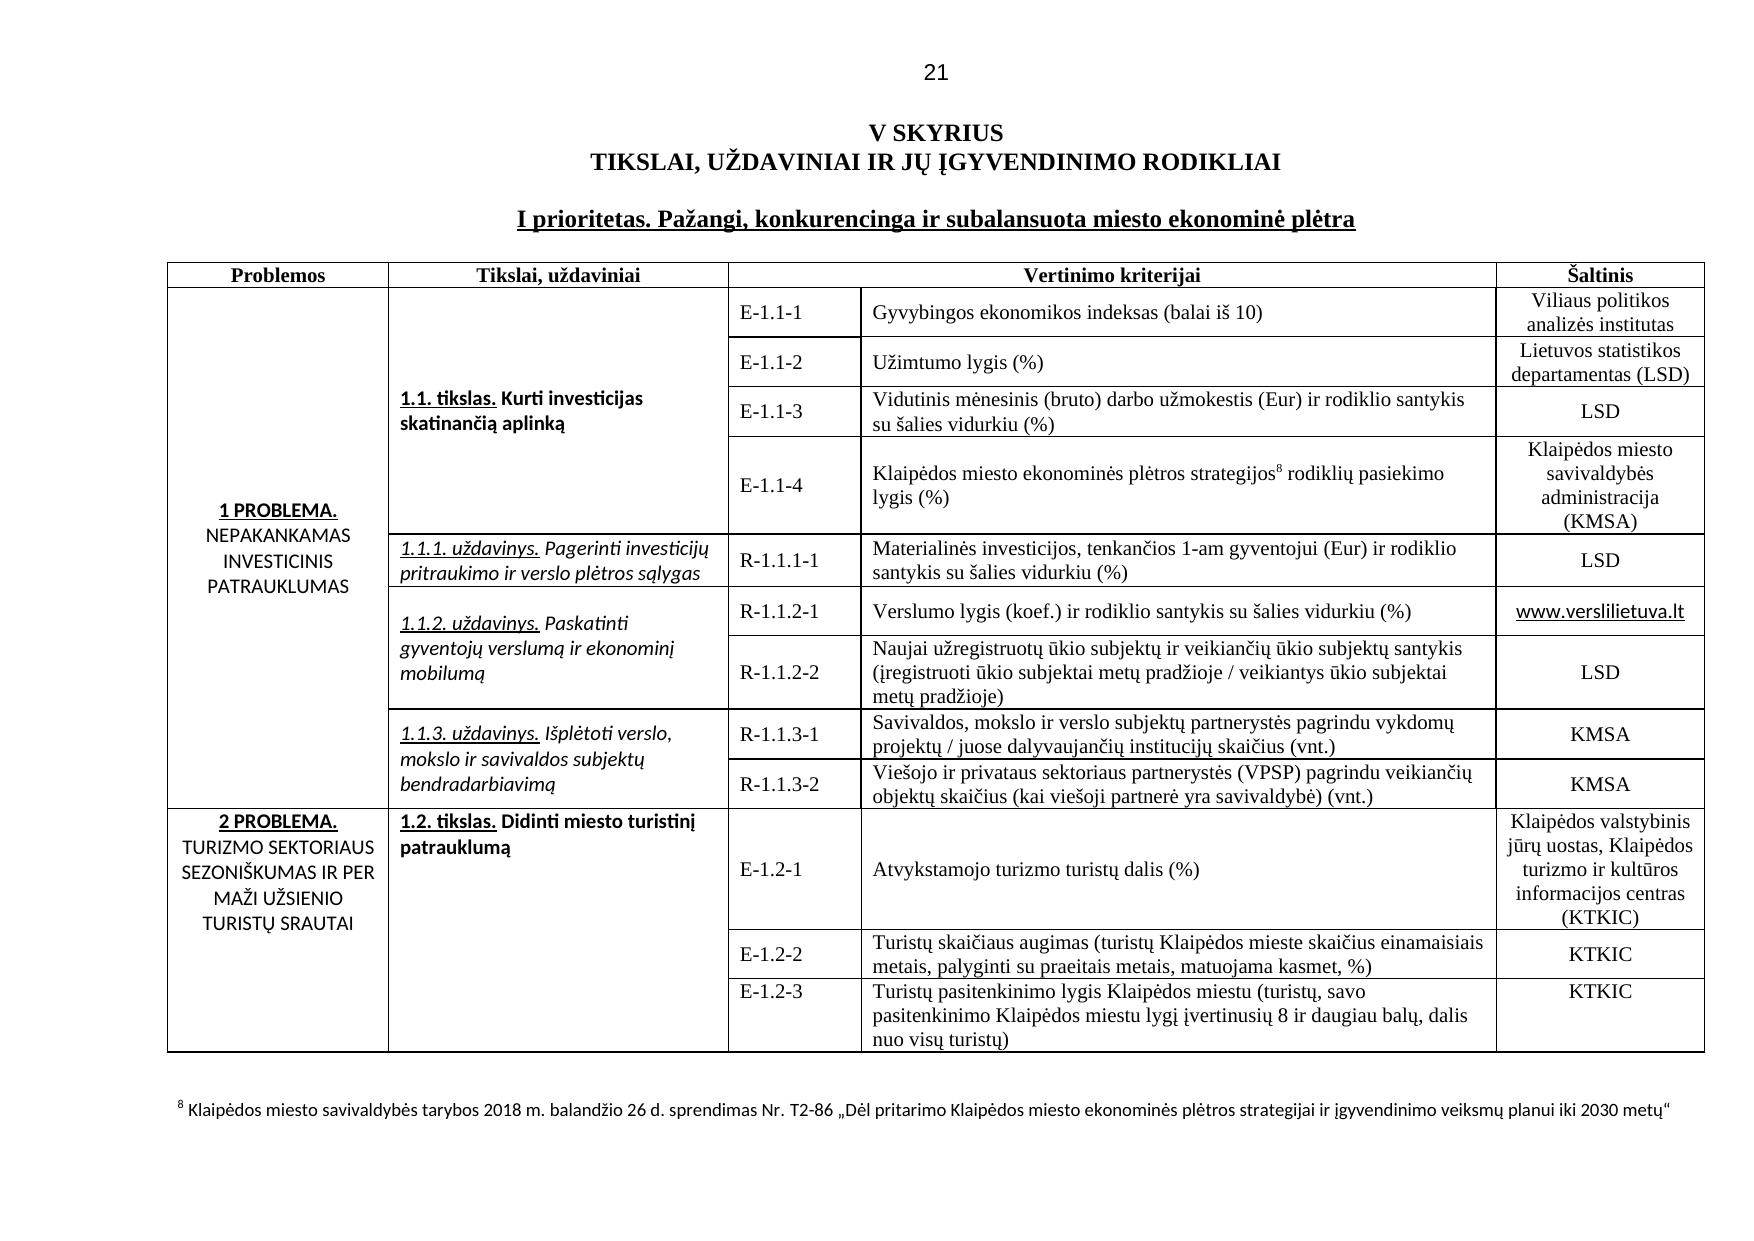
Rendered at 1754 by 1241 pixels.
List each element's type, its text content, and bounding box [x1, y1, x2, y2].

table_cell E-1.1-1 [729, 288, 860, 336]
table_cell Gyvybingos ekonomikos indeksas (balai iš 10) [862, 288, 1495, 336]
table_cell KMSA [1497, 760, 1704, 808]
table_cell Klaipėdos valstybinis jūrų uostas, Klaipėdos turizmo ir kultūros informacijos centras (KTKIC) [1497, 809, 1704, 929]
subtitle V SKYRIUS [177, 118, 1695, 147]
table_cell Naujai užregistruotų ūkio subjektų ir veikiančių ūkio subjektų santykis (įregistruoti ūkio subjektai metų pradžioje / veikiantys ūkio subjektai metų pradžioje) [862, 636, 1495, 708]
table_cell E-1.1-3 [729, 387, 860, 436]
table_cell Klaipėdos miesto ekonominės plėtros strategijos rodiklių pasiekimo lygis (%) [862, 437, 1495, 533]
table_header Tikslai, uždaviniai [389, 263, 728, 287]
table_cell Viliaus politikos analizės institutas [1497, 288, 1704, 336]
table_cell Verslumo lygis (koef.) ir rodiklio santykis su šalies vidurkiu (%) [862, 587, 1495, 634]
table_cell Vidutinis mėnesinis (bruto) darbo užmokestis (Eur) ir rodiklio santykis su šalies vidurkiu (%) [862, 387, 1495, 436]
table_cell Lietuvos statistikos departamentas (LSD) [1497, 337, 1704, 386]
table_cell Atvykstamojo turizmo turistų dalis (%) [862, 809, 1496, 929]
table_cell 1.1.3. uždavinys. Išplėtoti verslo, mokslo ir savivaldos subjektų bendradarbiavimą [389, 710, 728, 808]
table_cell 1.1.1. uždavinys. Pagerinti investicijų pritraukimo ir verslo plėtros sąlygas [389, 535, 728, 586]
table_cell 1.1.2. uždavinys. Paskatinti gyventojų verslumą ir ekonominį mobilumą [389, 587, 728, 708]
table_cell E-1.2-1 [729, 809, 861, 929]
table_cell KTKIC [1497, 979, 1704, 1051]
table_cell 2 PROBLEMA. TURIZMO SEKTORIAUS SEZONIŠKUMAS IR PER MAŽI UŽSIENIO TURISTŲ SRAUTAI [168, 809, 388, 1051]
table_header Šaltinis [1497, 263, 1704, 287]
table_cell E-1.1-2 [729, 338, 860, 386]
table_cell LSD [1497, 535, 1704, 586]
table_cell R-1.1.2-2 [729, 636, 860, 708]
table_cell R-1.1.2-1 [729, 587, 860, 634]
table_cell Klaipėdos miesto savivaldybės administracija (KMSA) [1497, 437, 1704, 533]
table_cell Turistų skaičiaus augimas (turistų Klaipėdos mieste skaičius einamaisiais metais, palyginti su praeitais metais, matuojama kasmet, %) [862, 930, 1496, 978]
table_cell R-1.1.1-1 [729, 535, 860, 586]
subtitle TIKSLAI, UŽDAVINIAI IR JŲ ĮGYVENDINIMO RODIKLIAI [177, 147, 1695, 176]
table_cell KMSA [1497, 710, 1704, 758]
table_cell R-1.1.3-2 [729, 760, 860, 808]
table_cell 1 PROBLEMA. NEPAKANKAMAS INVESTICINIS PATRAUKLUMAS [168, 288, 388, 808]
table_cell Užimtumo lygis (%) [862, 337, 1495, 386]
table_cell E-1.2-3 [729, 979, 861, 1051]
table_cell Viešojo ir privataus sektoriaus partnerystės (VPSP) pagrindu veikiančių objektų skaičius (kai viešoji partnerė yra savivaldybė) (vnt.) [862, 760, 1495, 808]
table_header Vertinimo kriterijai [729, 263, 1496, 287]
text I prioritetas. Pažangi, konkurencinga ir subalansuota miesto ekonominė plėtra [177, 204, 1695, 233]
table_header Problemos [168, 263, 388, 287]
table_cell 1.1. tikslas. Kurti investicijas skatinančią aplinką [389, 288, 728, 533]
table_cell E-1.1-4 [729, 437, 860, 533]
table_cell Turistų pasitenkinimo lygis Klaipėdos miestu (turistų, savo pasitenkinimo Klaipėdos miestu lygį įvertinusių 8 ir daugiau balų, dalis nuo visų turistų) [862, 979, 1496, 1051]
table_cell www.verslilietuva.lt [1497, 587, 1704, 634]
table_cell R-1.1.3-1 [729, 710, 860, 758]
table_cell LSD [1497, 636, 1704, 708]
table_cell Materialinės investicijos, tenkančios 1-am gyventojui (Eur) ir rodiklio santykis su šalies vidurkiu (%) [862, 535, 1495, 586]
table_cell LSD [1497, 387, 1704, 436]
table_cell E-1.2-2 [729, 930, 861, 978]
table_cell 1.2. tikslas. Didinti miesto turistinį patrauklumą [389, 809, 728, 1051]
table_cell KTKIC [1497, 930, 1704, 978]
table_cell Savivaldos, mokslo ir verslo subjektų partnerystės pagrindu vykdomų projektų / juose dalyvaujančių institucijų skaičius (vnt.) [862, 710, 1495, 758]
